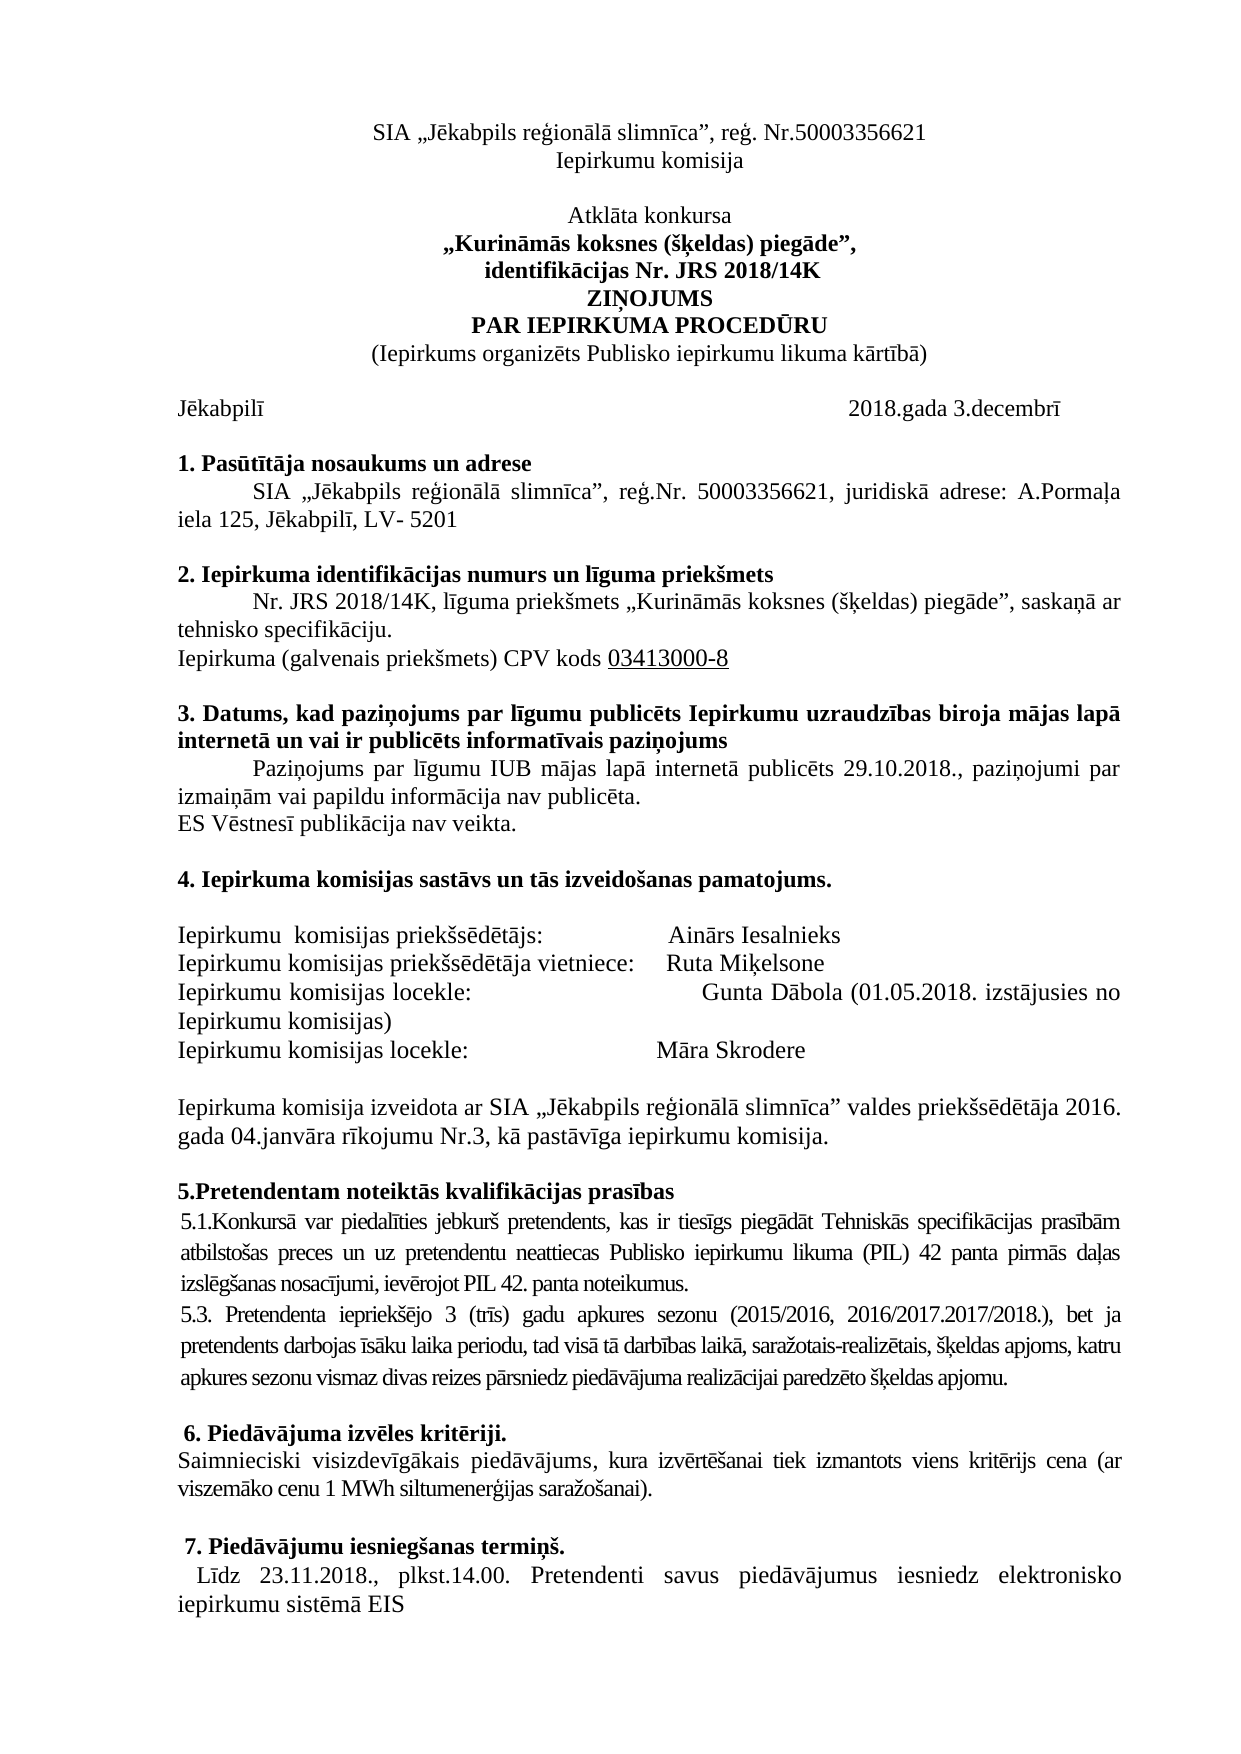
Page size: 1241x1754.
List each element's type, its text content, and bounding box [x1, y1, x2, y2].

text Iepirkumu komisijas locekle: Māra Skrodere [177, 1035, 1122, 1063]
text Nr. JRS 2018/14K, priekšmets „Kurināmās koksnes (šķeldas) piegāde”, saskaņā ar tehnisko specifikāciju. [177, 587, 1122, 643]
text Iepirkumu komisijas priekšsēdētāja vietniece: Ruta Miķelsone [177, 948, 1122, 977]
text (Iepirkums organizēts Publisko iepirkumu likuma kārtībā) [177, 339, 1122, 367]
text Atklāta konkursa [177, 201, 1122, 228]
text 4. Iepirkuma komisijas sastāvs un tās izveidošanas pamatojums. [177, 864, 1122, 892]
text 5.Pretendentam noteiktās kvalifikācijas prasības [177, 1177, 1122, 1205]
text Līdz 23.11.2018., plkst.14.00. Pretendenti savus piedāvājumus iesniedz elektronisko iepirkumu sistēmā EIS [177, 1560, 1122, 1618]
text SIA „Jēkabpils reģionālā slimnīca”, reģ. Nr.50003356621 [177, 118, 1122, 146]
text Iepirkuma (galvenais priekšmets) CPV kods 03413000-8 [177, 643, 1122, 671]
text par IUB mājas lapā internetā publicēts 29.10.2018., paziņojumi par izmaiņām vai papildu informācija nav publicēta. [177, 754, 1122, 809]
text ZIŅOJUMS [177, 284, 1122, 311]
text 5.3. Pretendenta iepriekšējo 3 (trīs) gadu apkures sezonu (2015/2016, 2016/2017.2017/2018.), bet ja pretendents darbojas īsāku laika periodu, tad visā tā darbības laikā, saražotais-realizētais, šķeldas apjoms, katru apkures sezonu vismaz divas reizes pārsniedz piedāvājuma realizācijai paredzēto šķeldas apjomu. [180, 1298, 1122, 1391]
text „Kurināmās koksnes (šķeldas) piegāde”, [177, 228, 1122, 256]
text Jēkabpilī 2018.gada 3.decembrī [177, 394, 1122, 422]
text 5.1.Konkursā var piedalīties jebkurš pretendents, kas ir tiesīgs piegādāt Tehniskās specifikācijas prasībām atbilstošas preces un uz pretendentu neattiecas Publisko iepirkumu likuma (PIL) 42 panta pirmās daļas izslēgšanas nosacījumi, ievērojot PIL 42. panta noteikumus. [180, 1205, 1122, 1298]
text Iepirkumu komisija [177, 146, 1122, 173]
text Iepirkuma komisija izveidota ar SIA „Jēkabpils reģionālā slimnīca” valdes priekšsēdētāja 2016. gada 04.janvāra Nr.3, kā pastāvīga iepirkumu komisija. [177, 1092, 1122, 1150]
text ES Vēstnesī publikācija nav veikta. [177, 809, 1122, 837]
text Iepirkumu komisijas locekle: Gunta Dābola (01.05.2018. izstājusies no Iepirkumu komisijas) [177, 977, 1122, 1035]
text 3. Datums, kad par publicēts Iepirkumu uzraudzības biroja mājas lapā internetā un vai ir publicēts informatīvais [177, 699, 1122, 754]
text 6. Piedāvājuma izvēles kritēriji. [177, 1419, 1122, 1446]
text SIA „Jēkabpils reģionālā slimnīca”, reģ.Nr. , juridiskā adrese: A.Pormaļa iela 125, Jēkabpilī, LV- 5201 [177, 477, 1122, 532]
text PAR IEPIRKUMA PROCEDŪRU [177, 311, 1122, 339]
text 7. Piedāvājumu iesniegšanas termiņš. [184, 1529, 1176, 1560]
text 2. Iepirkuma identifikācijas numurs un priekšmets [177, 560, 1122, 587]
text Iepirkumu komisijas priekšsēdētājs: Ainārs Iesalnieks [177, 920, 1122, 948]
text 1. Pasūtītāja nosaukums un adrese [177, 449, 1122, 477]
text Saimnieciski visizdevīgākais piedāvājums, kura izvērtēšanai tiek izmantots viens kritērijs cena (ar viszemāko cenu 1 MWh siltumenerģijas saražošanai). [177, 1446, 1122, 1502]
text identifikācijas Nr. JRS 2018/14K [177, 256, 1122, 284]
